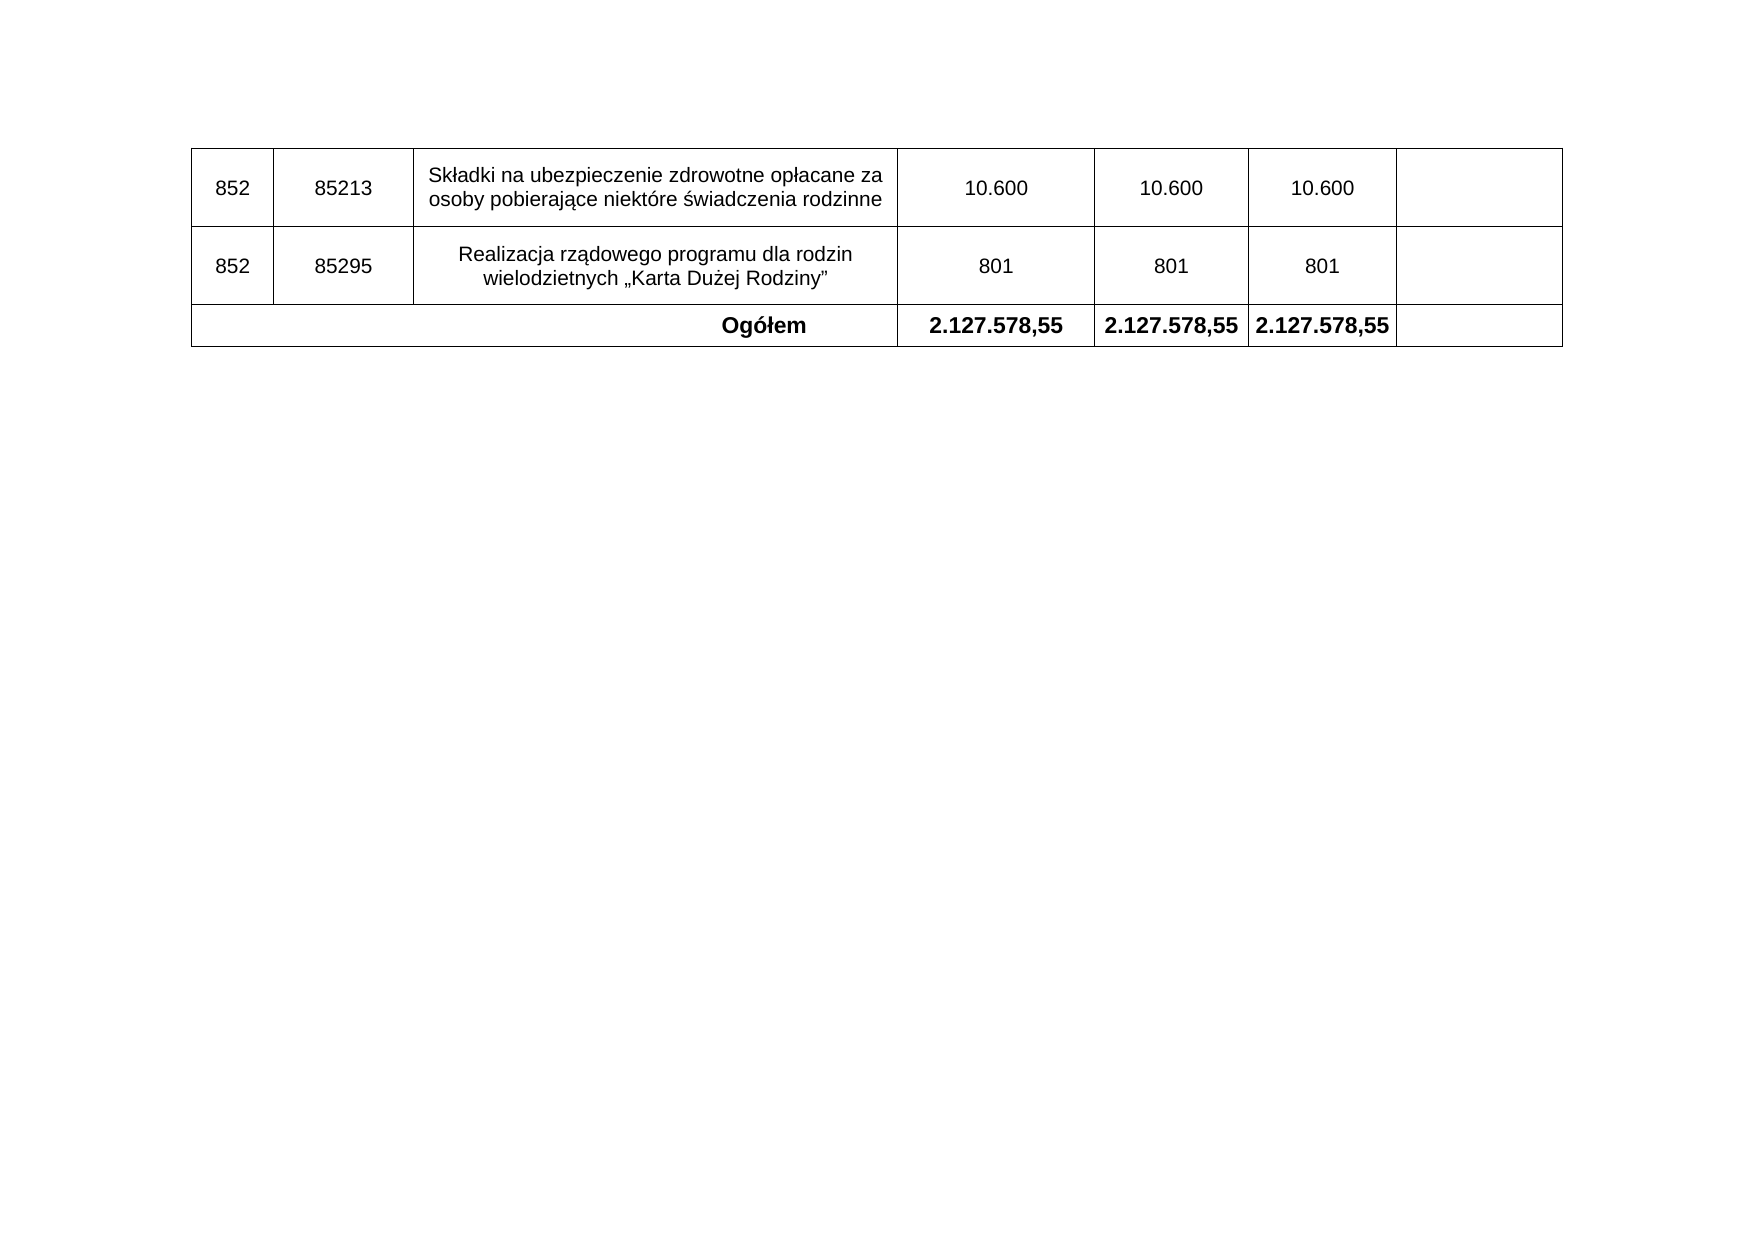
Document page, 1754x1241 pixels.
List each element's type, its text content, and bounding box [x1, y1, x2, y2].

table_cell [1397, 227, 1562, 304]
table_cell 801 [1249, 227, 1396, 304]
table_cell 801 [1095, 227, 1248, 304]
table_cell 10.600 [1095, 149, 1248, 226]
table_cell [1397, 149, 1562, 226]
table_cell 85295 [274, 227, 413, 304]
table_cell 852 [192, 227, 273, 304]
table_cell Realizacja rządowego programu dla rodzin wielodzietnych „Karta Dużej Rodziny” [414, 227, 897, 304]
table_cell 801 [898, 227, 1094, 304]
table_cell Ogółem [192, 305, 897, 346]
table_cell [1397, 305, 1562, 346]
table_cell 10.600 [898, 149, 1094, 226]
table_cell Składki na ubezpieczenie zdrowotne opłacane za osoby pobierające niektóre świadczenia rodzinne [414, 149, 897, 226]
table_cell 2.127.578,55 [1095, 305, 1248, 346]
table_cell 2.127.578,55 [1249, 305, 1396, 346]
table_cell 10.600 [1249, 149, 1396, 226]
table_cell 85213 [274, 149, 413, 226]
table_cell 852 [192, 149, 273, 226]
table_cell 2.127.578,55 [898, 305, 1094, 346]
